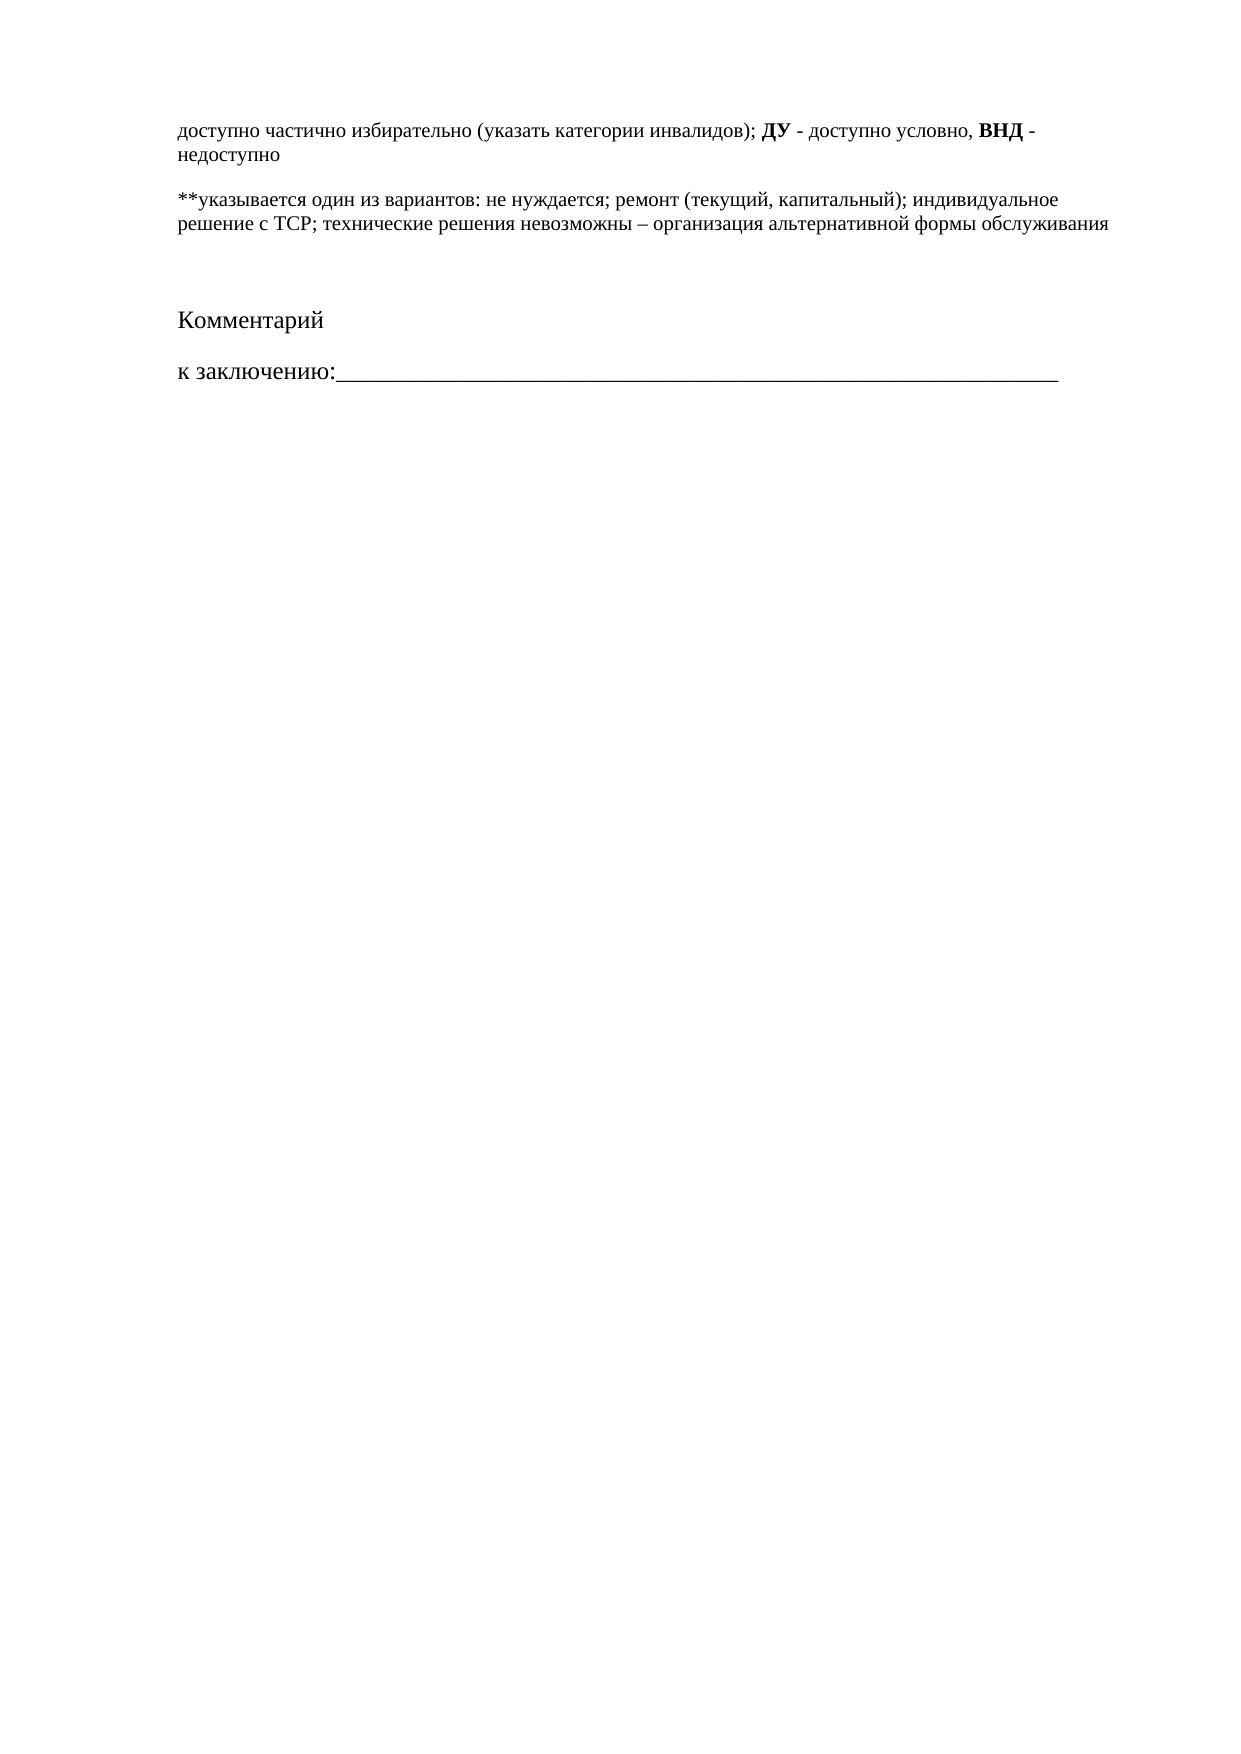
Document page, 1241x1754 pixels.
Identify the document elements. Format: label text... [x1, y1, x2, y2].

text **указывается один из вариантов: не нуждается; ремонт (текущий, капитальный); индивидуальное решение с ТСР; технические решения невозможны – организация альтернативной формы обслуживания [177, 187, 1122, 235]
text Комментарий [177, 306, 1122, 334]
text к заключению:_______________________________________________________________ [177, 355, 1122, 385]
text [177, 118, 1122, 166]
